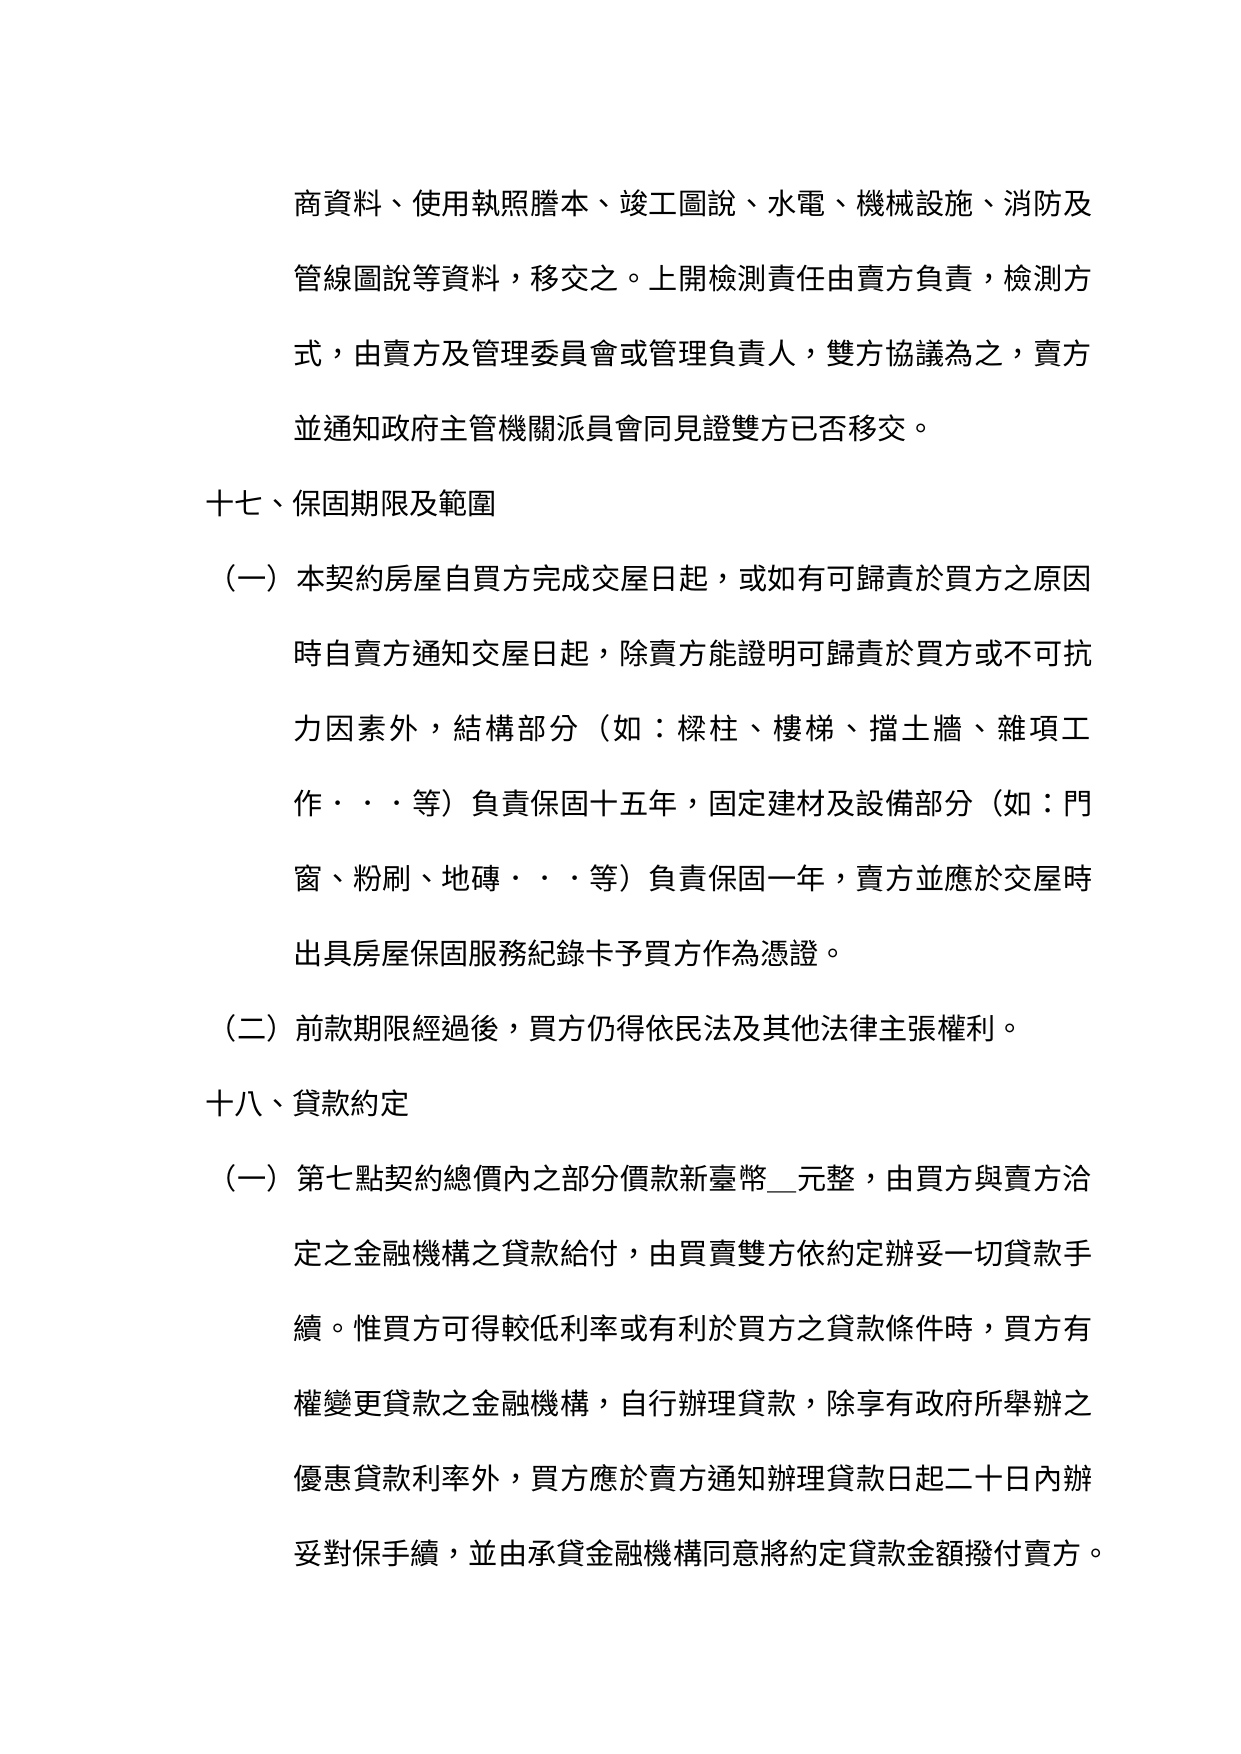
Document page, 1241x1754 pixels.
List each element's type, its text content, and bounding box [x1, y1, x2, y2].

text （一）本契約房屋自買方完成交屋日起，或如有可歸責於買方之原因時自賣方通知交屋日起，除賣方能證明可歸責於買方或不可抗力因素外，結構部分（如：樑柱、樓梯、擋土牆、雜項工作．．．等）負責保固十五年，固定建材及設備部分（如：門窗、粉刷、地磚．．．等）負責保固一年，賣方並應於交屋時出具房屋保固服務紀錄卡予買方作為憑證。 [208, 539, 1092, 989]
text （一）第七點契約總價內之部分價款新臺幣＿元整，由買方與賣方洽定之金融機構之貸款給付，由買賣雙方依約定辦妥一切貸款手續。惟買方可得較低利率或有利於買方之貸款條件時，買方有權變更貸款之金融機構，自行辦理貸款，除享有政府所舉辦之優惠貸款利率外，買方應於賣方通知辦理貸款日起二十日內辦妥對保手續，並由承貸金融機構同意將約定貸款金額撥付賣方。 [208, 1139, 1092, 1589]
text 十七、保固期限及範圍 [205, 464, 1092, 539]
text 十八、貸款約定 [205, 1064, 1092, 1139]
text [208, 164, 1092, 464]
text （二）前款期限經過後，買方仍得依民法及其他法律主張權利。 [208, 989, 1092, 1064]
